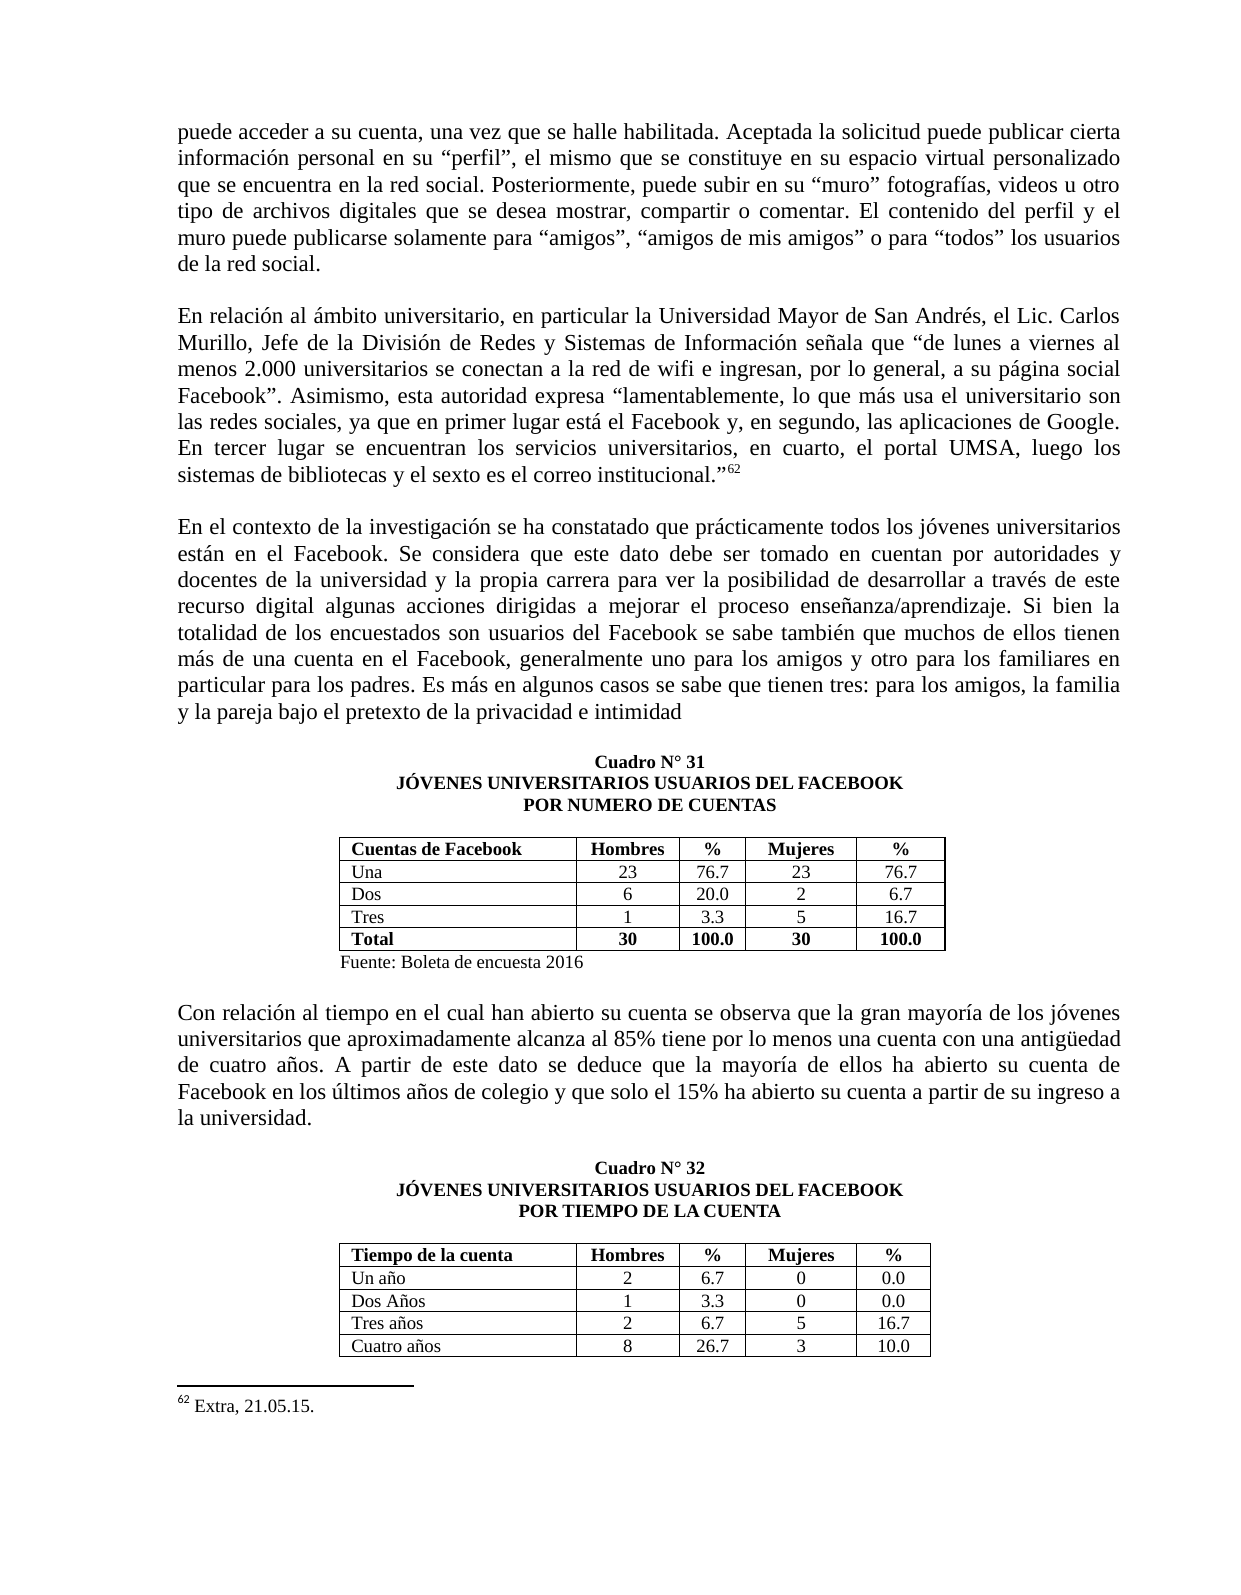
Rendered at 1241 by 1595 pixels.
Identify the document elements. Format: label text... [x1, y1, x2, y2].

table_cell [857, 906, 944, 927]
text Cuadro N° 31 [177, 751, 1122, 772]
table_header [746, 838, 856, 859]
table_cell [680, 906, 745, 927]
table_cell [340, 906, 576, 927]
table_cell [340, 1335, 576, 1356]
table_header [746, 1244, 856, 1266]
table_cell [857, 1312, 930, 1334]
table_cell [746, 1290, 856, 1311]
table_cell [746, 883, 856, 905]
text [177, 118, 1122, 276]
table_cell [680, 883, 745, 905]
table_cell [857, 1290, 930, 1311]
text En el contexto de la investigación se ha constatado que prácticamente todos los jóvenes universitarios están en el Facebook. Se considera que este dato debe ser tomado en cuentan por autoridades y docentes de la universidad y la propia carrera para ver la posibilidad de desarrollar a través de este recurso digital algunas acciones dirigidas a mejorar el proceso enseñanza/aprendizaje. Si bien la totalidad de los encuestados son usuarios del Facebook se sabe también que muchos de ellos tienen más de una cuenta en el Facebook, generalmente uno para los amigos y otro para los familiares en particular para los padres. Es más en algunos casos se sabe que tienen tres: para los amigos, la familia y la pareja bajo el pretexto de la privacidad e intimidad [177, 513, 1122, 724]
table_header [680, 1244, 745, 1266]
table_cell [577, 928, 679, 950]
subtitle POR NUMERO DE CUENTAS [177, 794, 1122, 815]
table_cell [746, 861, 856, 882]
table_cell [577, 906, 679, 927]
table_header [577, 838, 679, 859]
text Con relación al tiempo en el cual han abierto su cuenta se observa que la gran mayoría de los jóvenes universitarios que aproximadamente alcanza al 85% tiene por lo menos una cuenta con una antigüedad de cuatro años. A partir de este dato se deduce que la mayoría de ellos ha abierto su cuenta de Facebook en los últimos años de colegio y que solo el 15% ha abierto su cuenta a partir de su ingreso a la universidad. [177, 999, 1122, 1131]
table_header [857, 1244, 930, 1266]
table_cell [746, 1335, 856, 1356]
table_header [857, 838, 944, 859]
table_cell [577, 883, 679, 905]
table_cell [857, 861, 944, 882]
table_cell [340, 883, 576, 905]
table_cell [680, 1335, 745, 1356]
text Cuadro N° 32 [177, 1157, 1122, 1178]
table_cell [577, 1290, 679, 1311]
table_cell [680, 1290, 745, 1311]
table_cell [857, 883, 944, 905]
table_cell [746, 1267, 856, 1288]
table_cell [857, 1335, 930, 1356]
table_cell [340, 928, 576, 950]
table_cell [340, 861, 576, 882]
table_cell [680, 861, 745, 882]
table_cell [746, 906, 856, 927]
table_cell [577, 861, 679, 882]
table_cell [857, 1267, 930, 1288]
text Fuente: Boleta de encuesta 2016 [177, 951, 1122, 972]
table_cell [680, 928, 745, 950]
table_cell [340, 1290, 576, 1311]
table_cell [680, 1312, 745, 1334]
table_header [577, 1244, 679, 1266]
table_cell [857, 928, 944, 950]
subtitle JÓVENES UNIVERSITARIOS USUARIOS DEL FACEBOOK [177, 772, 1122, 794]
text En relación al ámbito universitario, en particular la Universidad Mayor de San Andrés, el Lic. Carlos Murillo, Jefe de la División de Redes y Sistemas de Información señala que “de lunes a viernes al menos 2.000 universitarios se conectan a la red de wifi e ingresan, por lo general, a su página social Facebook”. Asimismo, esta autoridad expresa “lamentablemente, lo que más usa el universitario son las redes sociales, ya que en primer lugar está el Facebook y, en segundo, las aplicaciones de Google. En tercer lugar se encuentran los servicios universitarios, en cuarto, el portal UMSA, luego los sistemas de bibliotecas y el sexto es el correo institucional.” [177, 303, 1122, 487]
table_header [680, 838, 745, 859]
subtitle POR TIEMPO DE LA CUENTA [177, 1200, 1122, 1222]
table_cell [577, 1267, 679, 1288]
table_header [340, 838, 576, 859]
subtitle JÓVENES UNIVERSITARIOS USUARIOS DEL FACEBOOK [177, 1178, 1122, 1200]
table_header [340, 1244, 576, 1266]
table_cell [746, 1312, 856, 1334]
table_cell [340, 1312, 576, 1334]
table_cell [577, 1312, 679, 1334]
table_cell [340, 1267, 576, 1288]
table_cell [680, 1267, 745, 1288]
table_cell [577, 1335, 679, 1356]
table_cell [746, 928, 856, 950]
